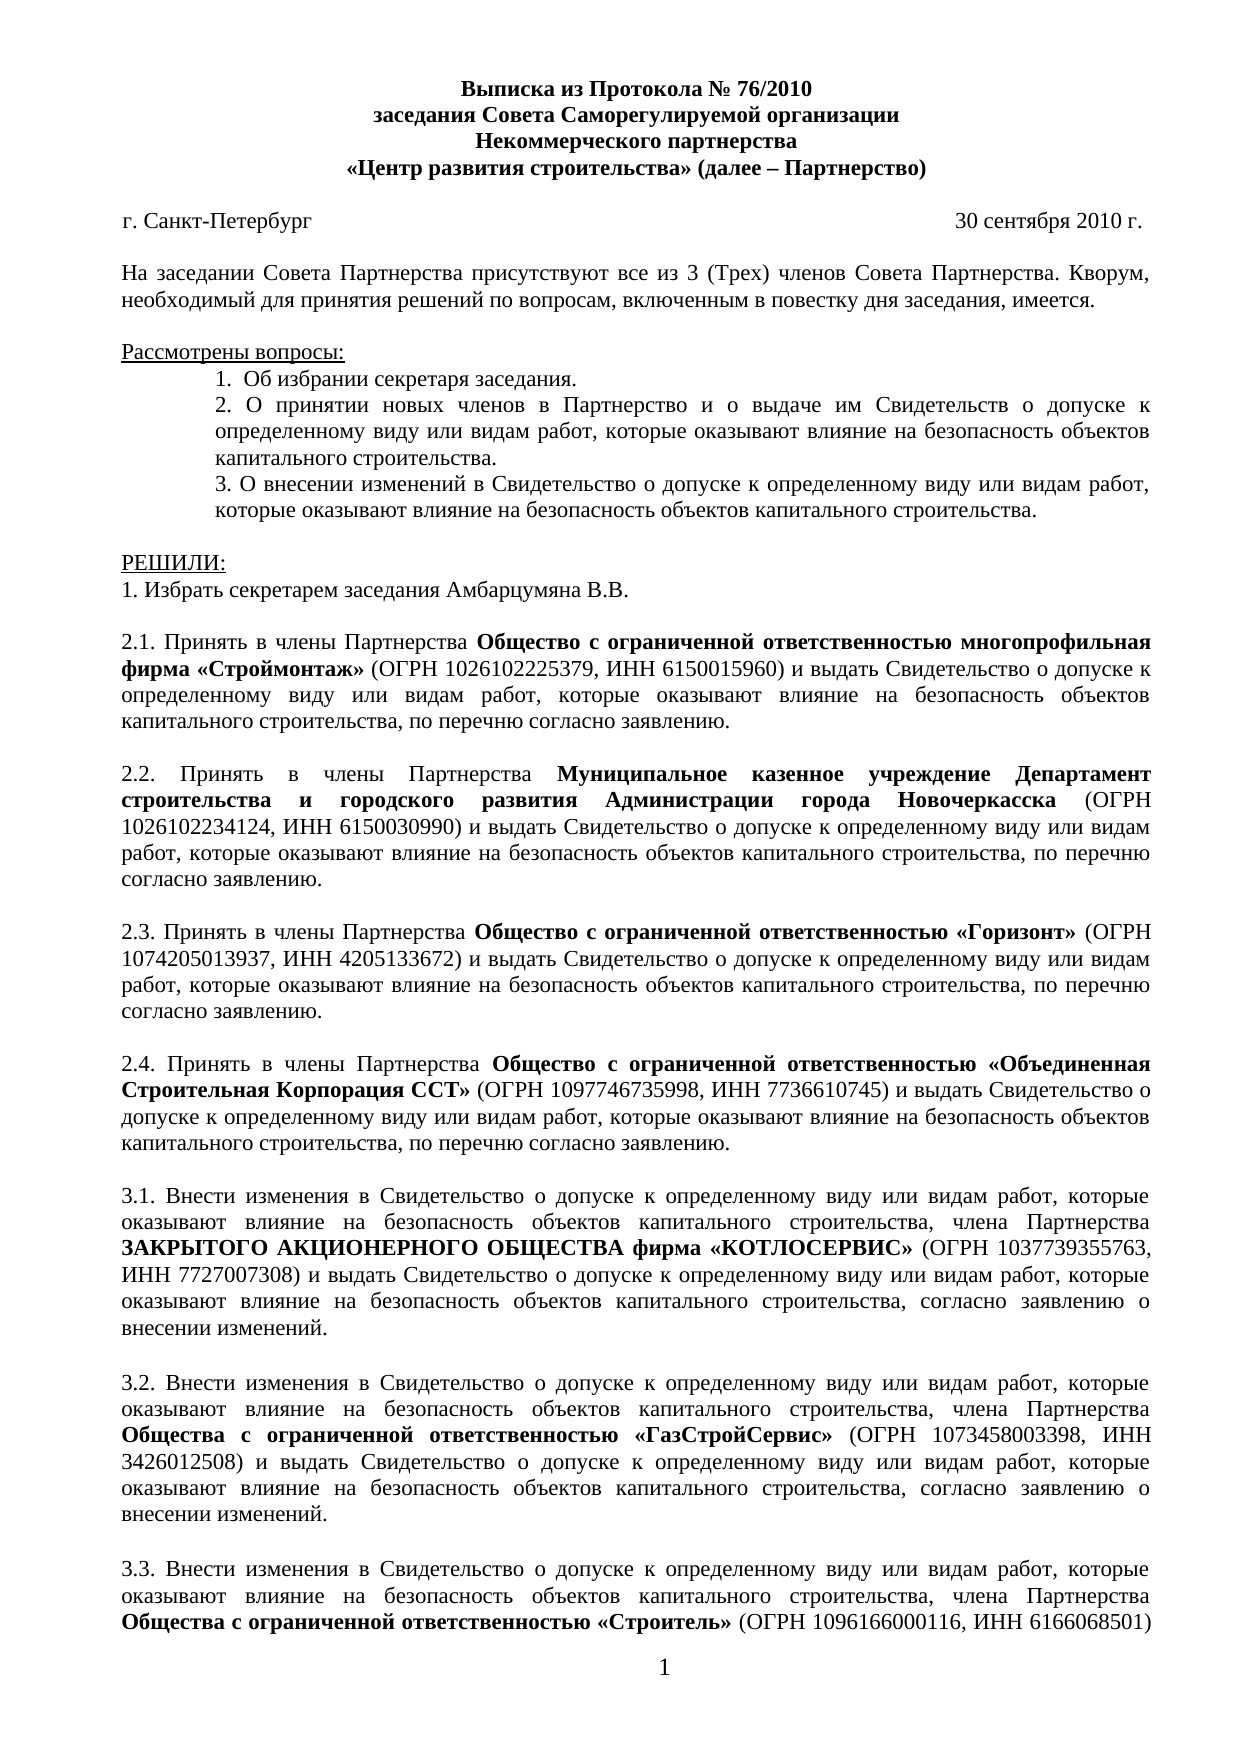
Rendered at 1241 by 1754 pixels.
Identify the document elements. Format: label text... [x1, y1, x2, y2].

text Рассмотрены вопросы: [121, 338, 1152, 365]
text заседания Совета Саморегулируемой организации [121, 101, 1152, 128]
text 1. Об избрании секретаря заседания. [215, 365, 1152, 391]
text 3.2. Внести изменения в Свидетельство о допуске к определенному виду или видам работ, которые оказывают влияние на безопасность объектов капитального строительства, члена Партнерства Общества с ограниченной ответственностью «ГазСтройСервис» (ОГРН 1073458003398, ИНН 3426012508) и выдать Свидетельство о допуске к определенному виду или видам работ, которые оказывают влияние на безопасность объектов капитального строительства, согласно заявлению о внесении изменений. [121, 1369, 1152, 1527]
text 2.3. Принять в члены Партнерства Общество с ограниченной ответственностью «Горизонт» (ОГРН 1074205013937, ИНН 4205133672) и выдать Свидетельство о допуске к определенному виду или видам работ, которые оказывают влияние на безопасность объектов капитального строительства, по перечню согласно заявлению. [121, 918, 1152, 1024]
text Некоммерческого партнерства [121, 128, 1152, 154]
text 2.2. Принять в члены Партнерства Муниципальное казенное учреждение Департамент строительства и городского развития Администрации города Новочеркасска (ОГРН 1026102234124, ИНН 6150030990) и выдать Свидетельство о допуске к определенному виду или видам работ, которые оказывают влияние на безопасность объектов капитального строительства, по перечню согласно заявлению. [121, 760, 1152, 892]
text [121, 1556, 1152, 1634]
text 2.4. Принять в члены Партнерства Общество с ограниченной ответственностью «Объединенная Строительная Корпорация ССТ» (ОГРН 1097746735998, ИНН 7736610745) и выдать Свидетельство о допуске к определенному виду или видам работ, которые оказывают влияние на безопасность объектов капитального строительства, по перечню согласно заявлению. [121, 1050, 1152, 1155]
text 3.1. Внести изменения в Свидетельство о допуске к определенному виду или видам работ, которые оказывают влияние на безопасность объектов капитального строительства, члена Партнерства ЗАКРЫТОГО АКЦИОНЕРНОГО ОБЩЕСТВА фирма «КОТЛОСЕРВИС» (ОГРН 1037739355763, ИНН 7727007308) и выдать Свидетельство о допуске к определенному виду или видам работ, которые оказывают влияние на безопасность объектов капитального строительства, согласно заявлению о внесении изменений. [121, 1182, 1152, 1340]
text На заседании Совета Партнерства присутствуют все из 3 (Трех) членов Совета Партнерства. Кворум, необходимый для принятия решений по вопросам, включенным в повестку дня заседания, имеется. [121, 259, 1152, 312]
text «Центр развития строительства» (далее – Партнерство) [121, 154, 1152, 180]
text 2. О принятии новых членов в Партнерство и о выдаче им Свидетельств о допуске к определенному виду или видам работ, которые оказывают влияние на безопасность объектов капитального строительства. [215, 391, 1152, 470]
text 1. Избрать секретарем заседания Амбарцумяна В.В. [121, 576, 1152, 602]
text 2.1. Принять в члены Партнерства Общество с ограниченной ответственностью многопрофильная фирма «Строймонтаж» (ОГРН 1026102225379, ИНН 6150015960) и выдать Свидетельство о допуске к определенному виду или видам работ, которые оказывают влияние на безопасность объектов капитального строительства, по перечню согласно заявлению. [121, 628, 1152, 734]
text 3. О внесении изменений в Свидетельство о допуске к определенному виду или видам работ, которые оказывают влияние на безопасность объектов капитального строительства. [215, 470, 1152, 523]
table_header 30 сентября 2010 г. [633, 207, 1154, 233]
text Выписка из Протокола № 76/2010 [121, 75, 1152, 101]
table_header г. Санкт-Петербург [111, 207, 632, 233]
text РЕШИЛИ: [121, 549, 1152, 576]
